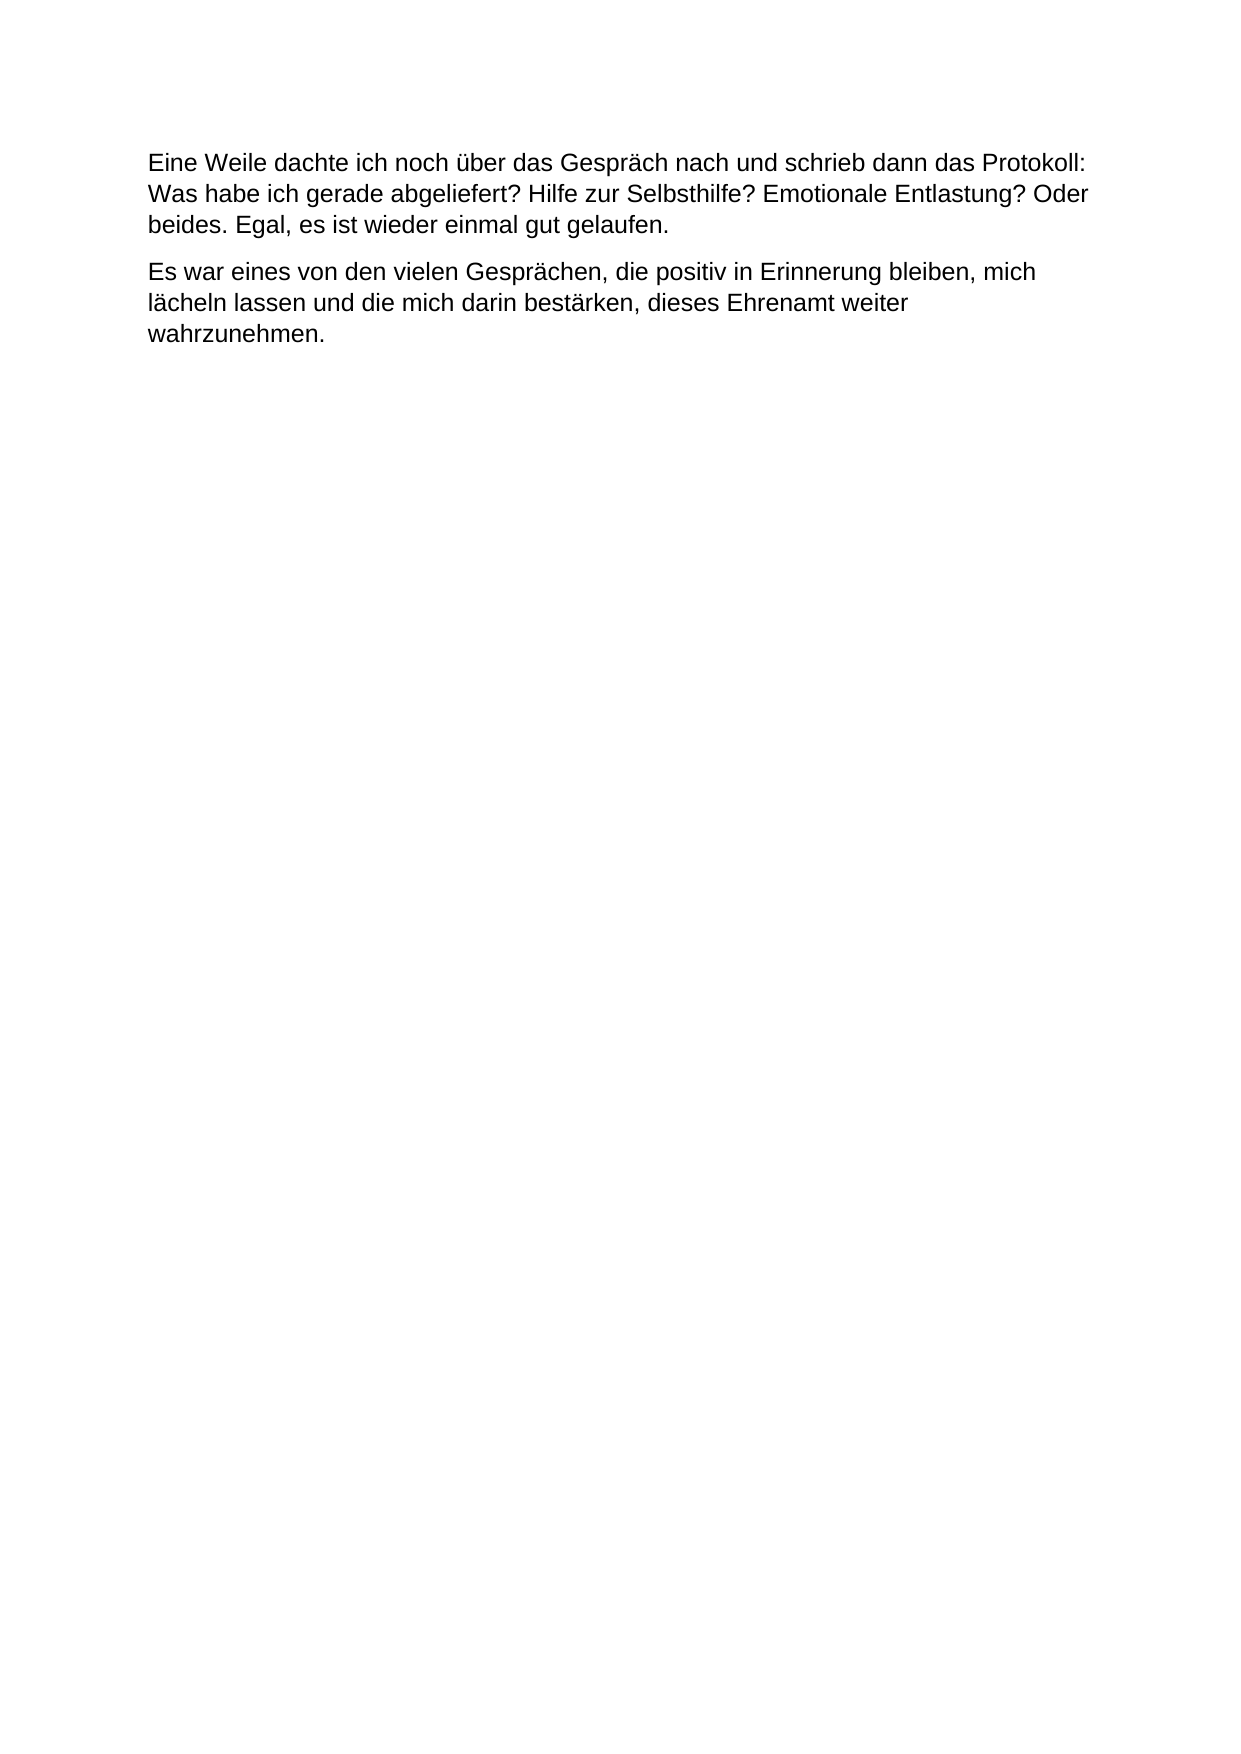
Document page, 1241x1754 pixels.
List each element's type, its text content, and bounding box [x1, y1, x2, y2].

text Eine Weile dachte ich noch über das Gespräch nach und schrieb dann das Protokoll: Was habe ich gerade abgeliefert? Hilfe zur Selbsthilfe? Emotionale Entlastung? Oder beides. Egal, es ist wieder einmal gut gelaufen. [148, 148, 1093, 238]
text Es war eines von den vielen Gesprächen, die positiv in Erinnerung bleiben, mich lächeln lassen und die mich darin bestärken, dieses Ehrenamt weiter wahrzunehmen. [148, 257, 1093, 348]
